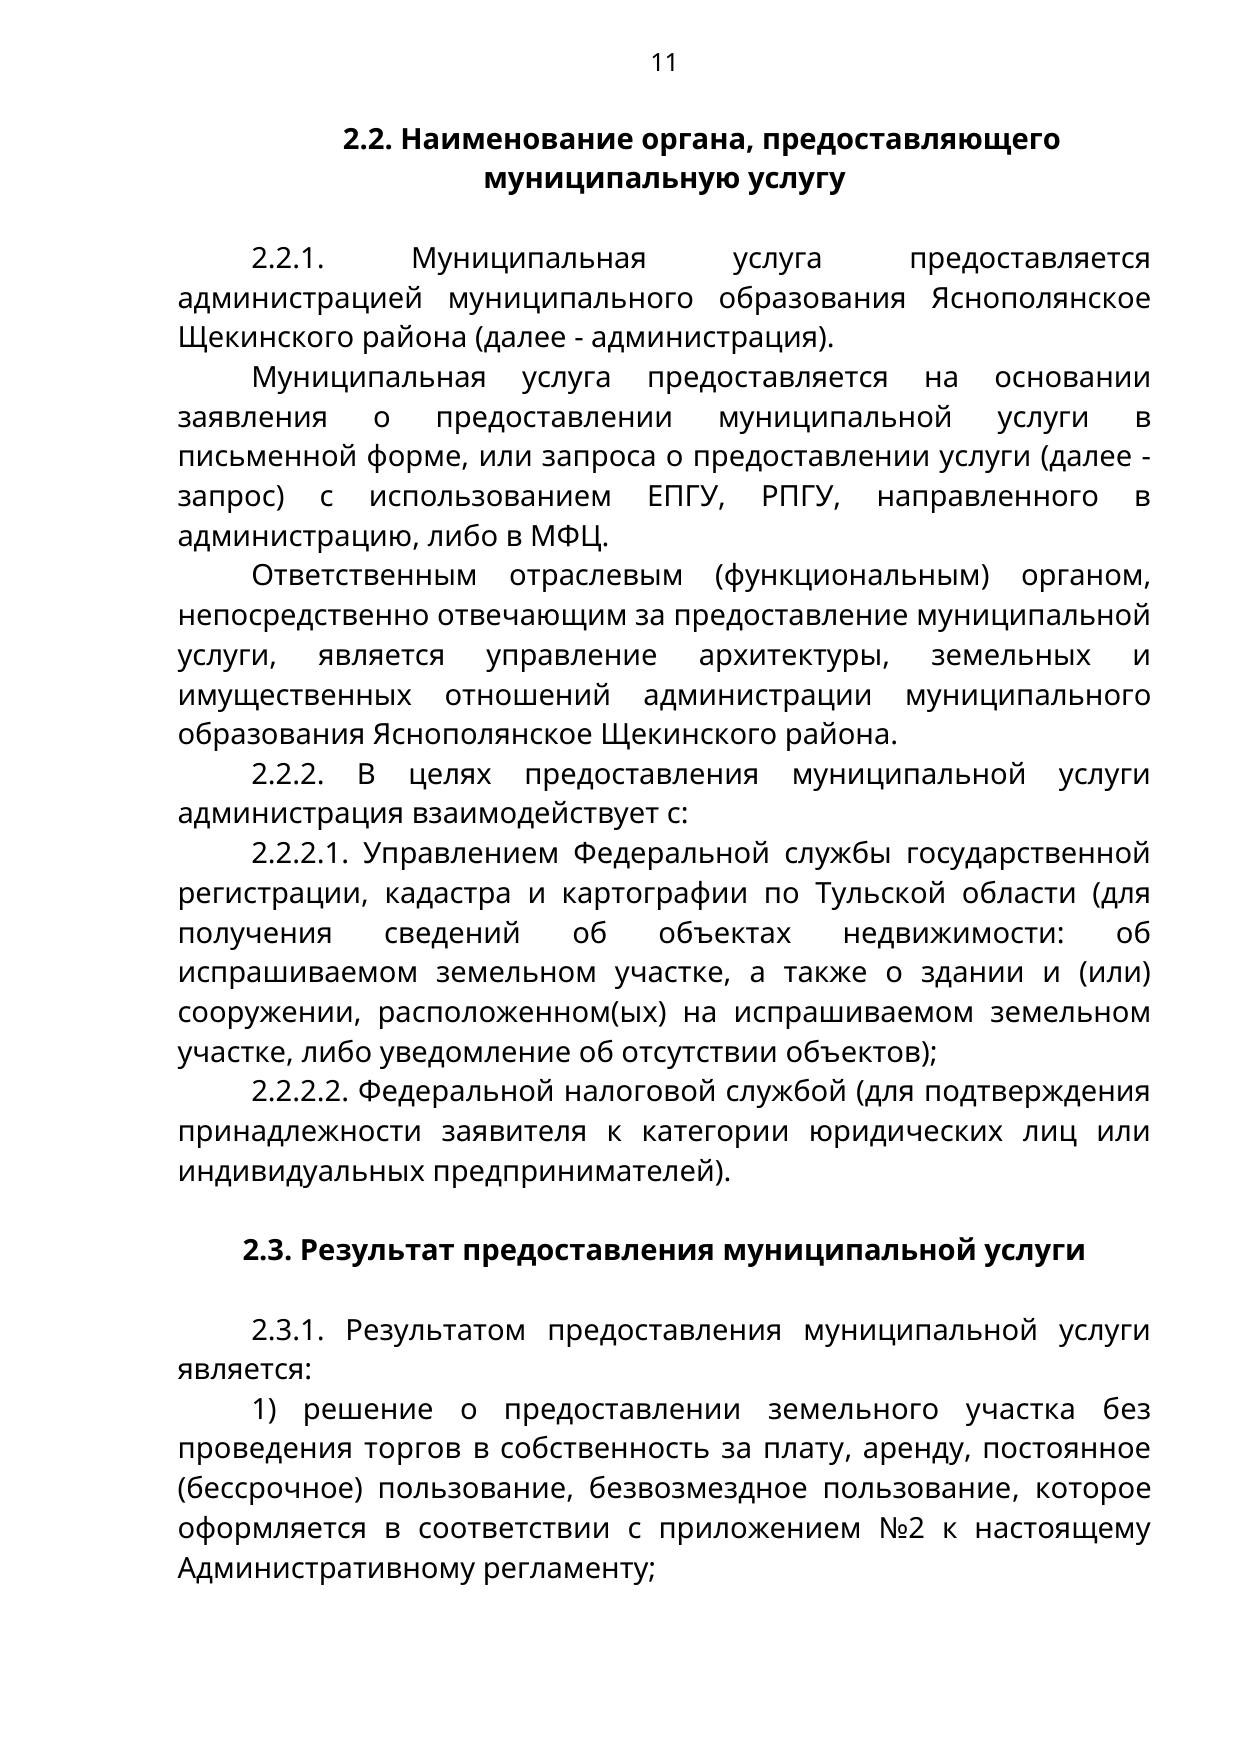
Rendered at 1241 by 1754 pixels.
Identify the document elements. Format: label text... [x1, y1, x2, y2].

text 2.3.1. Результатом предоставления муниципальной услуги является: [177, 1309, 1152, 1388]
text 2.2.2. В целях предоставления муниципальной услуги администрация взаимодействует с: [177, 753, 1152, 832]
text 2.3. Результат предоставления муниципальной услуги [177, 1229, 1152, 1269]
text 2.2. Наименование органа, предоставляющего муниципальную услугу [177, 118, 1152, 197]
text 2.2.1. Муниципальная услуга предоставляется администрацией муниципального образования Яснополянское Щекинского района (далее - администрация). [177, 237, 1152, 356]
text Муниципальная услуга предоставляется на основании заявления о предоставлении муниципальной услуги в письменной форме, или запроса о предоставлении услуги (далее - запрос) с использованием ЕПГУ, РПГУ, направленного в администрацию, либо в МФЦ. [177, 356, 1152, 555]
text 1) решение о предоставлении земельного участка без проведения торгов в собственность за плату, аренду, постоянное (бессрочное) пользование, безвозмездное пользование, которое оформляется в соответствии с приложением №2 к настоящему Административному регламенту; [177, 1388, 1152, 1587]
text Ответственным отраслевым (функциональным) органом, непосредственно отвечающим за предоставление муниципальной услуги, является управление архитектуры, земельных и имущественных отношений администрации муниципального образования Яснополянское Щекинского района. [177, 555, 1152, 753]
text 2.2.2.1. Управлением Федеральной службы государственной регистрации, кадастра и картографии по Тульской области (для получения сведений об объектах недвижимости: об испрашиваемом земельном участке, а также о здании и (или) сооружении, расположенном(ых) на испрашиваемом земельном участке, либо уведомление об отсутствии объектов); [177, 832, 1152, 1071]
text 2.2.2.2. Федеральной налоговой службой (для подтверждения принадлежности заявителя к категории юридических лиц или индивидуальных предпринимателей). [177, 1071, 1152, 1190]
